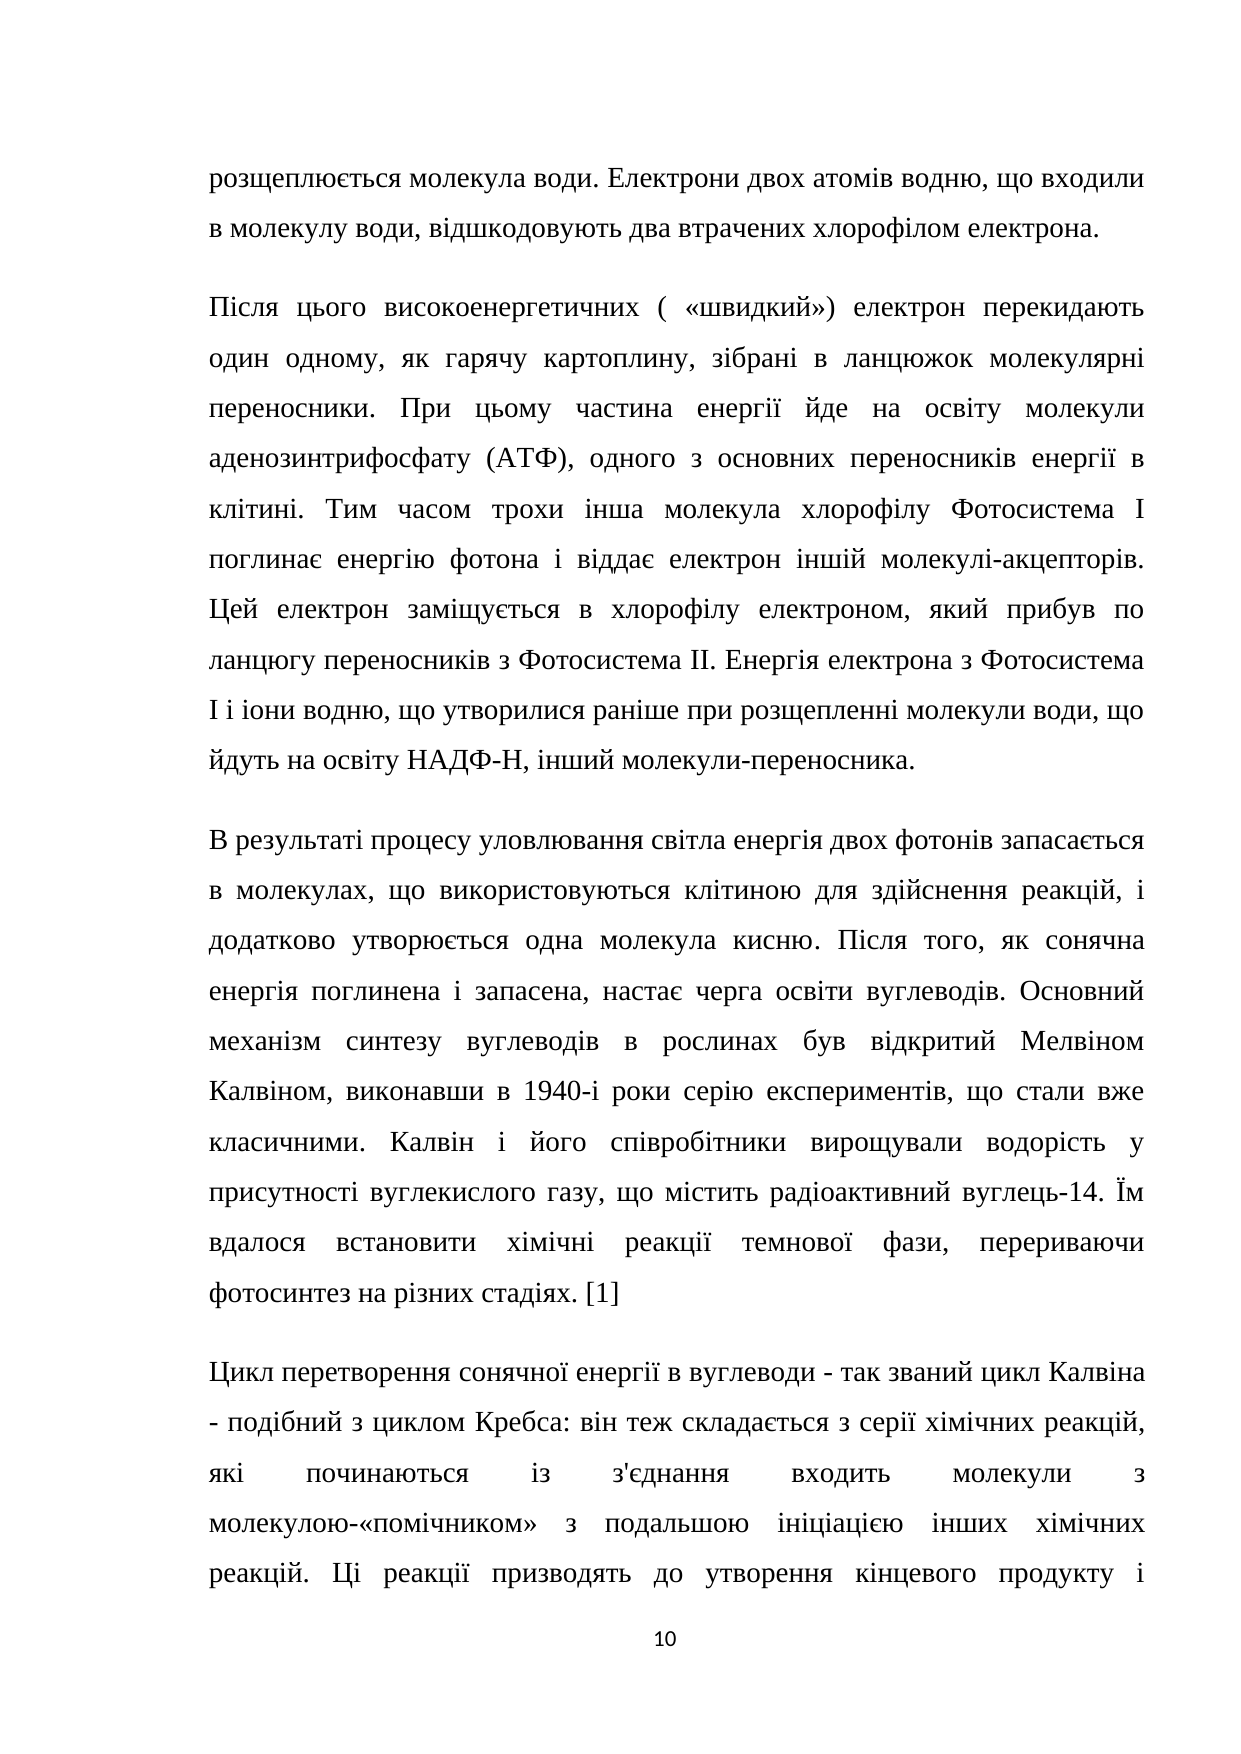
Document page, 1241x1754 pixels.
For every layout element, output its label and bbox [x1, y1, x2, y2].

table_header [177, 118, 1152, 1589]
